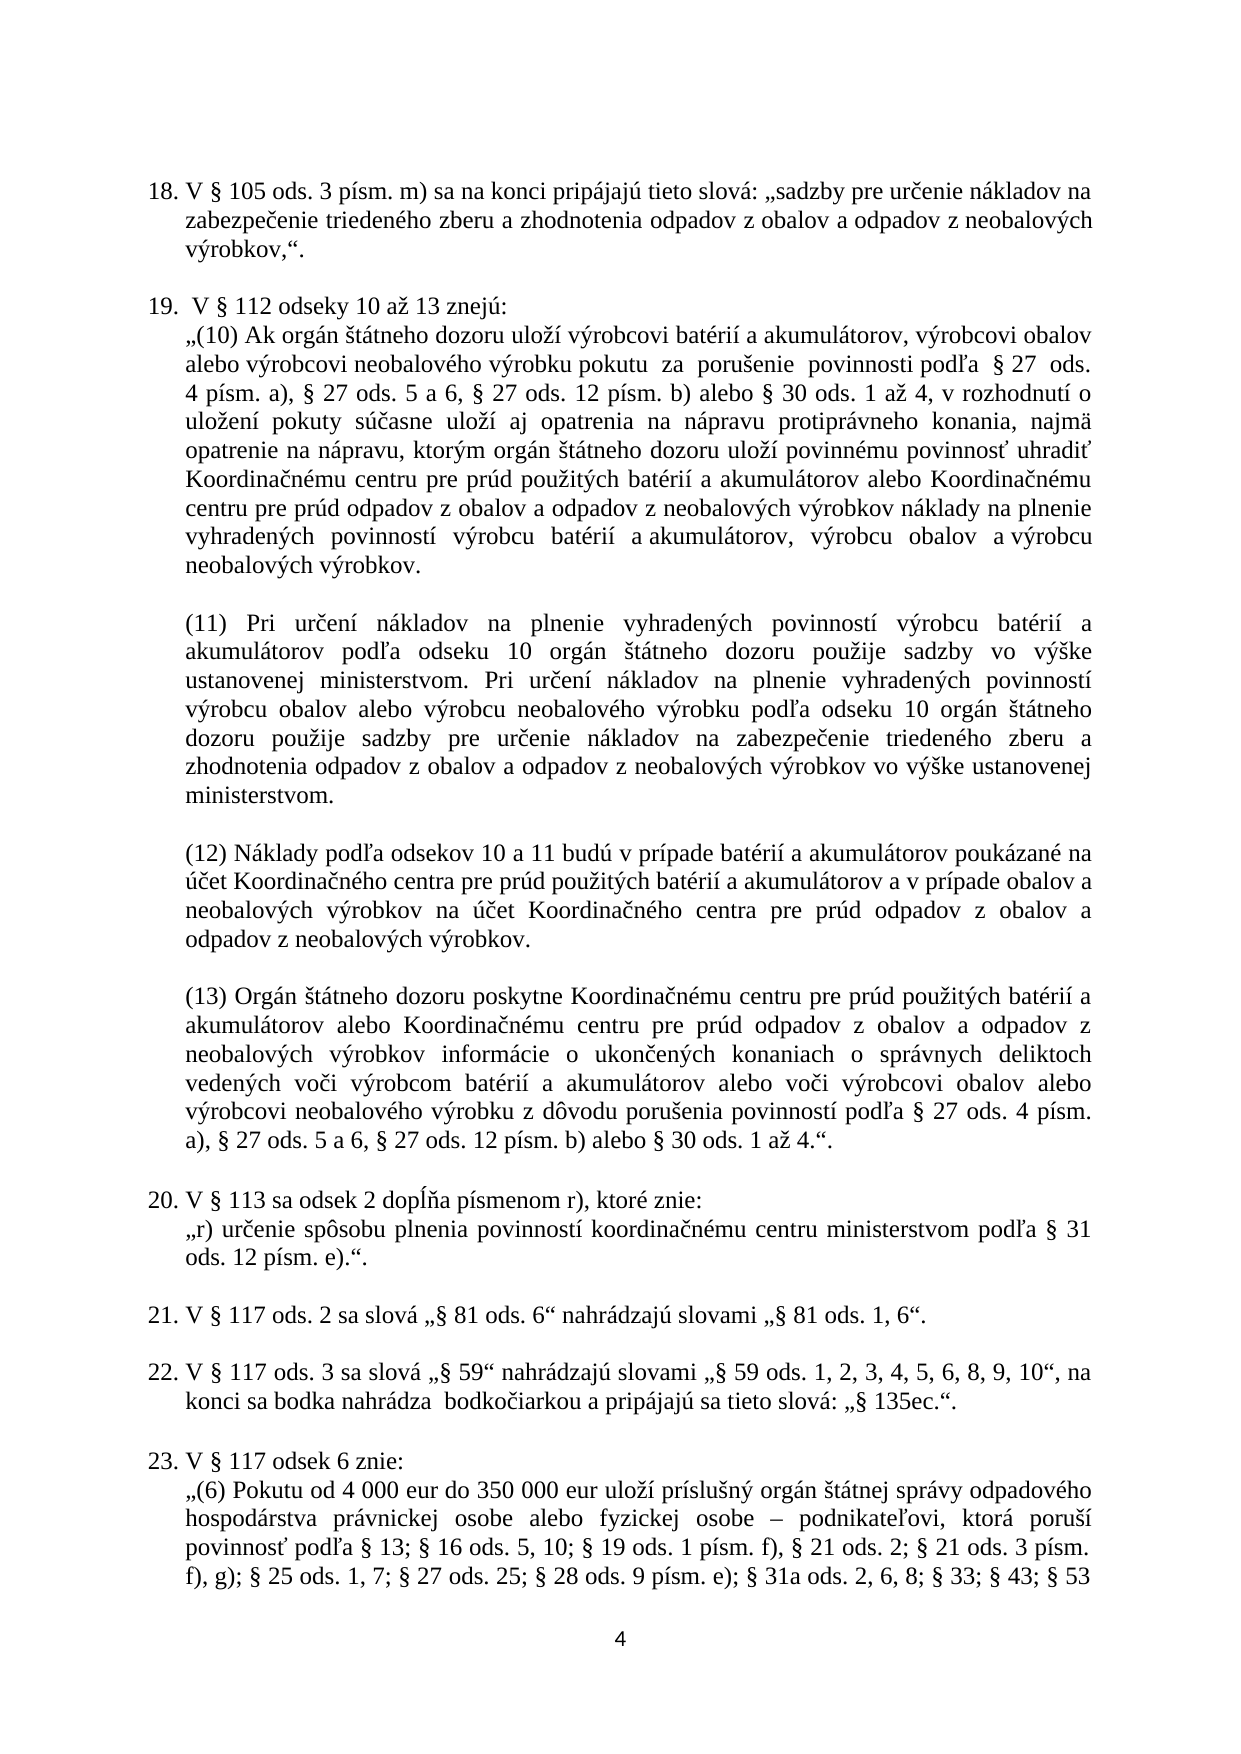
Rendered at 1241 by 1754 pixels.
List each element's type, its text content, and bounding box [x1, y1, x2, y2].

list V § 105 ods. 3 písm. m) sa na konci pripájajú tieto slová: „sadzby pre určenie nákladov na zabezpečenie triedeného zberu a zhodnotenia odpadov z obalov a odpadov z neobalových výrobkov,“. [148, 176, 1093, 263]
list V § 112 odseky 10 až 13 znejú: [148, 291, 1093, 320]
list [185, 1475, 1093, 1590]
list V § 113 sa odsek 2 dopĺňa písmenom r), ktoré znie: [148, 1185, 1093, 1214]
list (13) Orgán štátneho dozoru poskytne Koordinačnému centru pre prúd použitých batérií a akumulátorov alebo Koordinačnému centru pre prúd odpadov z obalov a odpadov z neobalových výrobkov informácie o ukončených konaniach o správnych deliktoch vedených voči výrobcom batérií a akumulátorov alebo voči výrobcovi obalov alebo výrobcovi neobalového výrobku z dôvodu porušenia povinností podľa § 27 ods. 4 písm. a), § 27 ods. 5 a 6, § 27 ods. 12 písm. b) alebo § 30 ods. 1 až 4.“. [185, 981, 1093, 1154]
list „(10) Ak orgán štátneho dozoru uloží výrobcovi batérií a akumulátorov, výrobcovi obalov alebo výrobcovi neobalového výrobku pokutu za porušenie povinnosti podľa § 27 ods. 4 písm. a), § 27 ods. 5 a 6, § 27 ods. 12 písm. b) alebo § 30 ods. 1 až 4, v rozhodnutí o uložení pokuty súčasne uloží aj opatrenia na nápravu protiprávneho konania, najmä opatrenie na nápravu, ktorým orgán štátneho dozoru uloží povinnému povinnosť uhradiť Koordinačnému centru pre prúd použitých batérií a akumulátorov alebo Koordinačnému centru pre prúd odpadov z obalov a odpadov z neobalových výrobkov náklady na plnenie vyhradených povinností výrobcu batérií a akumulátorov, výrobcu obalov a výrobcu neobalových výrobkov. [185, 320, 1093, 579]
list (12) Náklady podľa odsekov 10 a 11 budú v prípade batérií a akumulátorov poukázané na účet Koordinačného centra pre prúd použitých batérií a akumulátorov a v prípade obalov a neobalových výrobkov na účet Koordinačného centra pre prúd odpadov z obalov a odpadov z neobalových výrobkov. [185, 838, 1093, 953]
list V § 117 odsek 6 znie: [148, 1446, 1093, 1475]
list V § 117 ods. 2 sa slová „§ 81 ods. 6“ nahrádzajú slovami „§ 81 ods. 1, 6“. [148, 1300, 1093, 1329]
list „r) určenie spôsobu plnenia povinností koordinačnému centru ministerstvom podľa § 31 ods. 12 písm. e).“. [185, 1214, 1093, 1271]
list V § 117 ods. 3 sa slová „§ 59“ nahrádzajú slovami „§ 59 ods. 1, 2, 3, 4, 5, 6, 8, 9, 10“, na konci sa bodka nahrádza bodkočiarkou a pripájajú sa tieto slová: „§ 135ec.“. [148, 1357, 1093, 1415]
list (11) Pri určení nákladov na plnenie vyhradených povinností výrobcu batérií a akumulátorov podľa odseku 10 orgán štátneho dozoru použije sadzby vo výške ustanovenej ministerstvom. Pri určení nákladov na plnenie vyhradených povinností výrobcu obalov alebo výrobcu neobalového výrobku podľa odseku 10 orgán štátneho dozoru použije sadzby pre určenie nákladov na zabezpečenie triedeného zberu a zhodnotenia odpadov z obalov a odpadov z neobalových výrobkov vo výške ustanovenej ministerstvom. [185, 608, 1093, 809]
